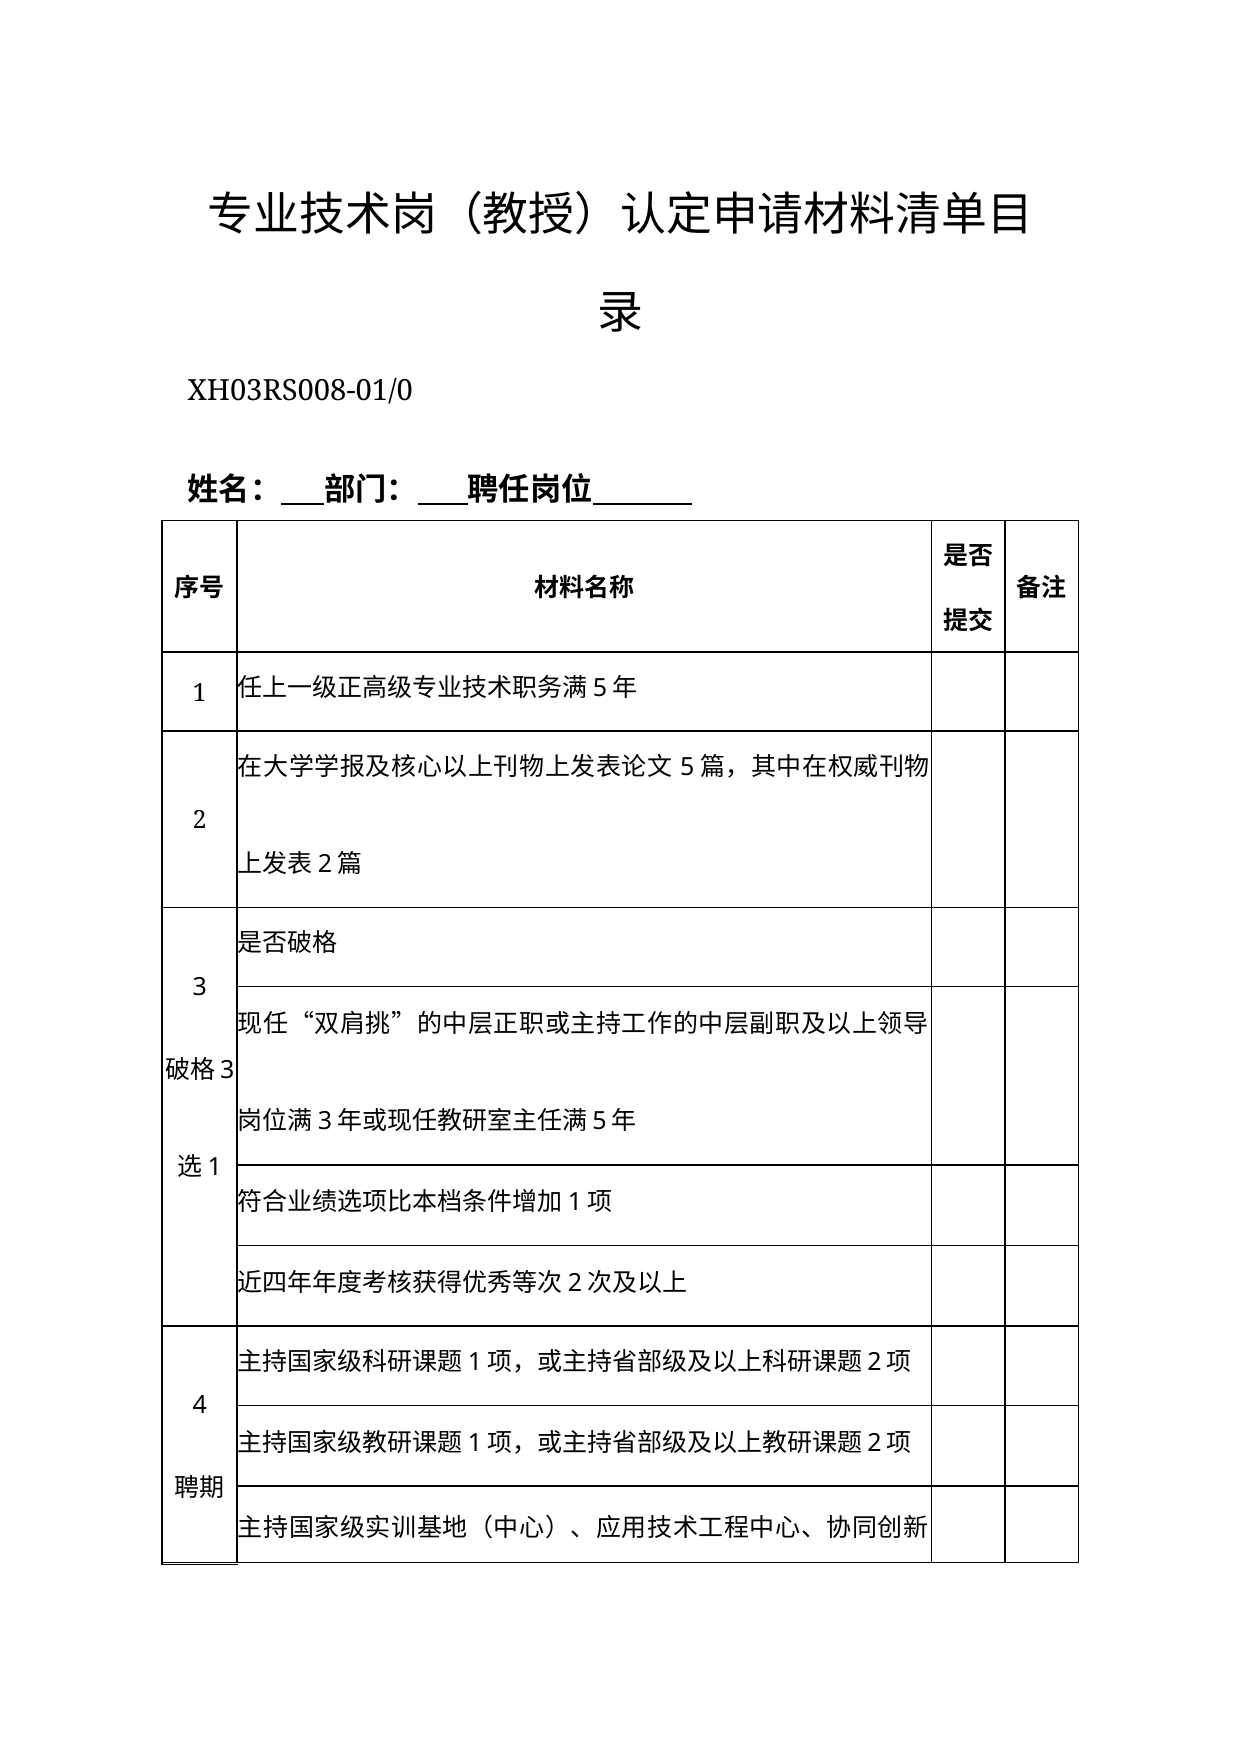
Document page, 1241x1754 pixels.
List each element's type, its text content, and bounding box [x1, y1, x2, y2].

text 专业技术岗（教授）认定申请材料清单目录 [187, 162, 1053, 357]
table_header 材料名称 [238, 521, 931, 651]
table_cell 任上一级正高级专业技术职务满5年 [238, 653, 931, 730]
table_cell [1006, 732, 1078, 907]
table_cell [1006, 1166, 1078, 1245]
table_cell [932, 1487, 1004, 1562]
table_cell [932, 1166, 1004, 1245]
table_cell 2 [163, 732, 236, 907]
table_cell 在大学学报及核心以上刊物上发表论文5篇，其中在权威刊物上发表2篇 [238, 732, 931, 907]
table_cell [932, 732, 1004, 907]
table_header 序号 [163, 521, 236, 651]
table_cell [1006, 908, 1078, 986]
table_header 是否提交 [932, 521, 1004, 651]
table_cell [932, 987, 1004, 1164]
table_cell 符合业绩选项比本档条件增加1项 [238, 1166, 931, 1245]
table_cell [238, 1487, 931, 1562]
table_cell 1 [163, 653, 236, 730]
table_header 备注 [1006, 521, 1078, 651]
table_cell [1006, 1487, 1078, 1562]
table_cell 4 聘期内 12选2 [163, 1327, 236, 1562]
table_cell 现任“双肩挑”的中层正职或主持工作的中层副职及以上领导岗位满3年或现任教研室主任满5年 [238, 987, 931, 1164]
table_cell [932, 653, 1004, 730]
table_cell 主持国家级科研课题1项，或主持省部级及以上科研课题2项 [238, 1327, 931, 1404]
text 姓名： 部门： 聘任岗位 [187, 454, 1053, 519]
table_cell [932, 1327, 1004, 1404]
table_cell [932, 908, 1004, 986]
table_cell [1006, 987, 1078, 1164]
table_cell 近四年年度考核获得优秀等次2次及以上 [238, 1246, 931, 1325]
table_cell [1006, 1327, 1078, 1404]
table_cell 是否破格 [238, 908, 931, 986]
table_cell [1006, 1406, 1078, 1485]
table_cell 3 破格3选1 [163, 908, 236, 1325]
table_cell [1006, 653, 1078, 730]
table_cell 主持国家级教研课题1项，或主持省部级及以上教研课题2项 [238, 1406, 931, 1485]
table_cell [932, 1406, 1004, 1485]
table_cell [932, 1246, 1004, 1325]
text XH03RS008-01/0 [187, 357, 1053, 422]
table_cell [1006, 1246, 1078, 1325]
